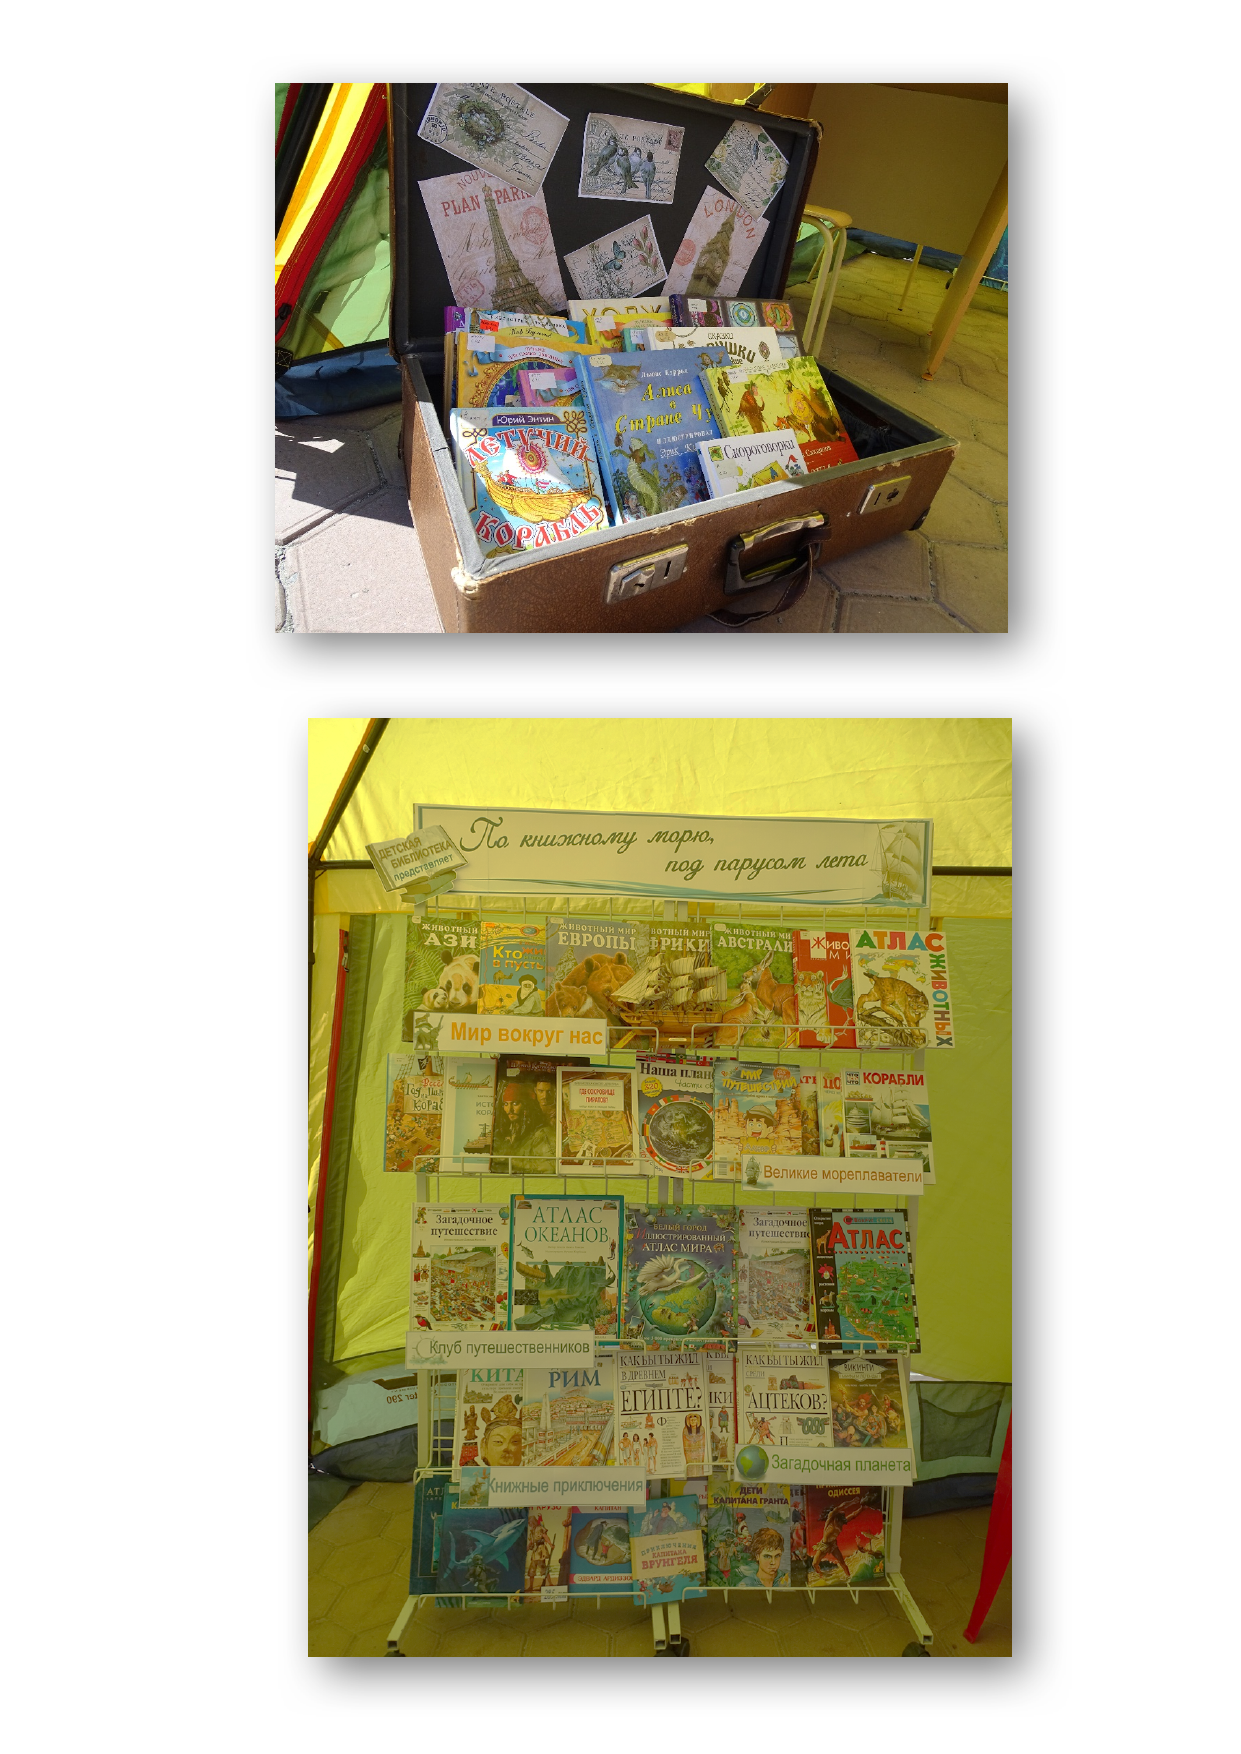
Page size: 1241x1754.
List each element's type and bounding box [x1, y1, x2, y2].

picture [275, 83, 1008, 633]
picture [308, 718, 1012, 1657]
